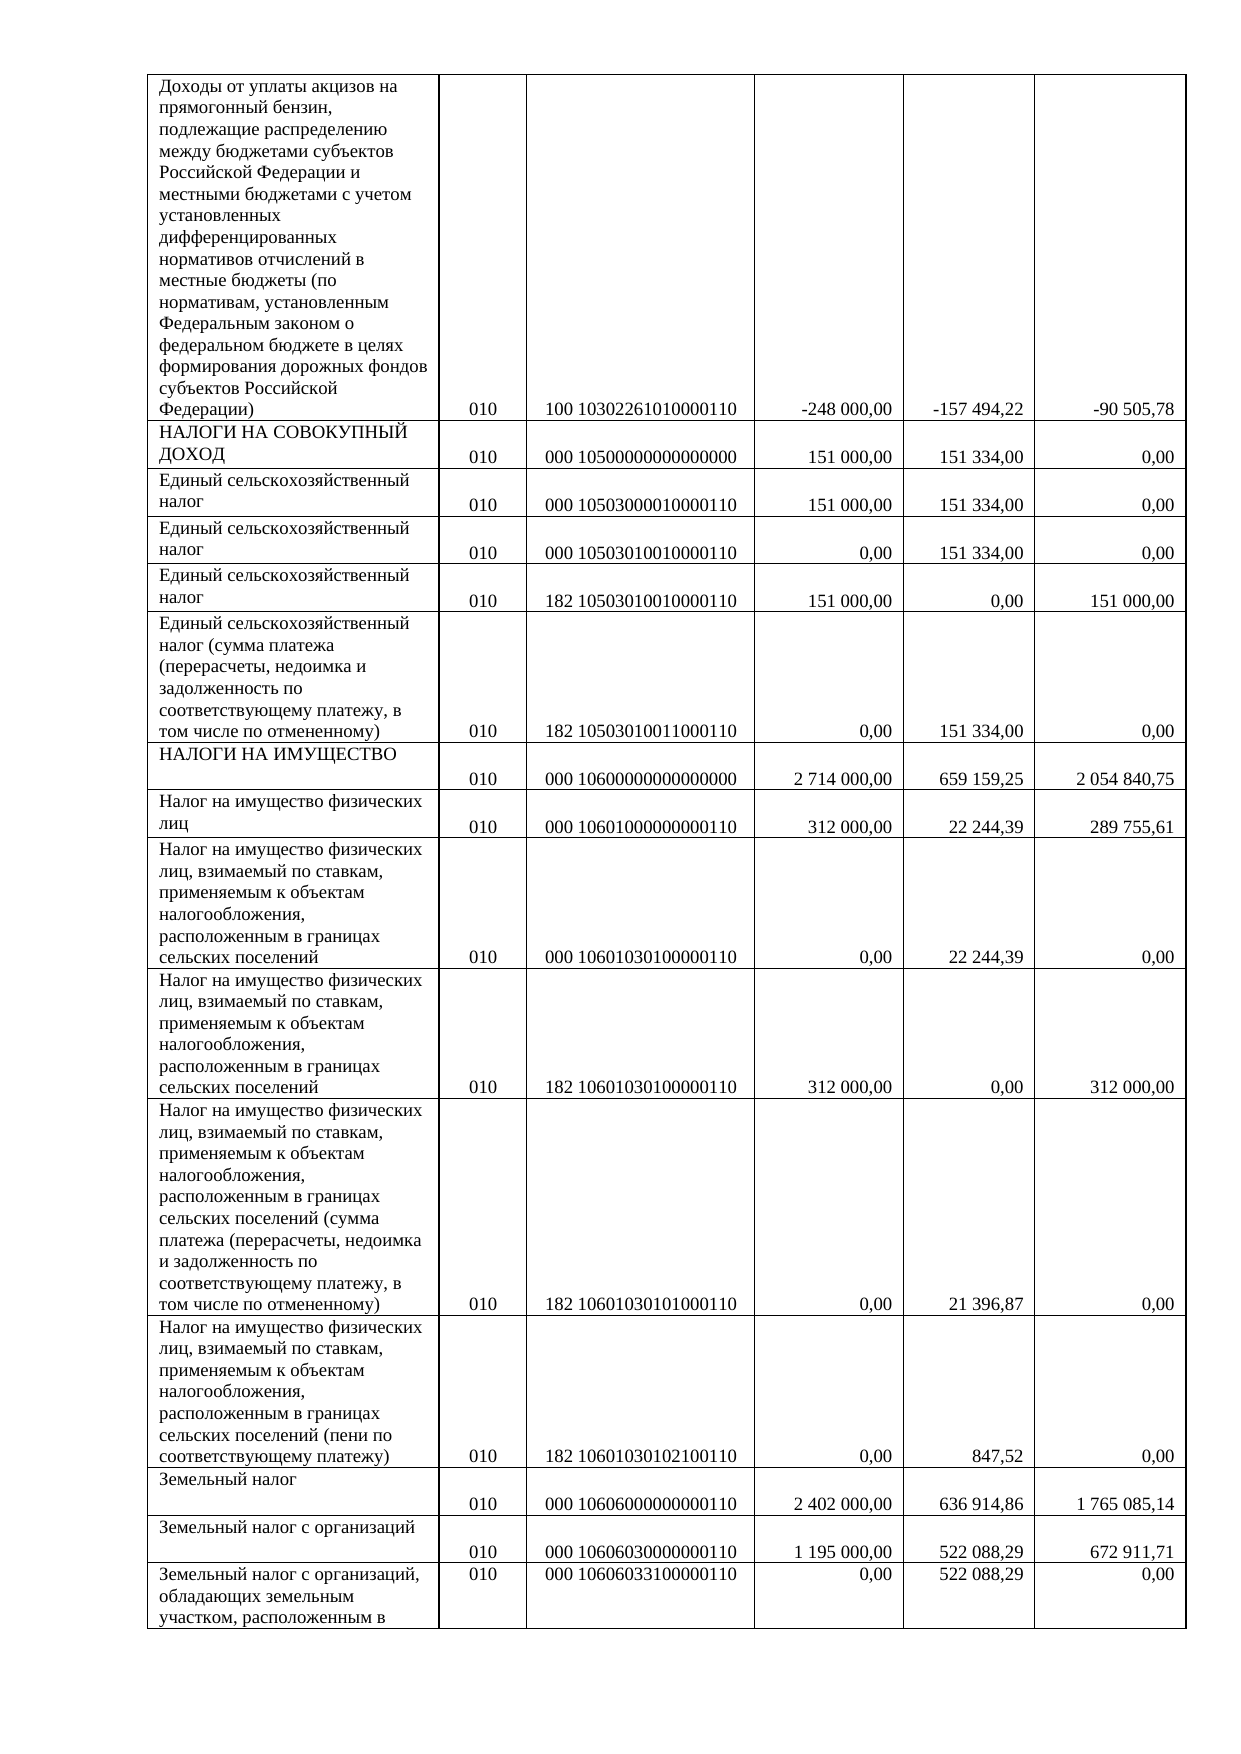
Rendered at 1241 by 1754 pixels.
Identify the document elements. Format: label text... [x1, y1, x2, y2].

table_cell 000 10601030100000110 [527, 838, 754, 968]
table_cell 522 088,29 [904, 1516, 1034, 1562]
table_cell Налог на имущество физических лиц [148, 790, 438, 837]
table_cell 010 [440, 1316, 526, 1467]
table_cell 010 [440, 1563, 526, 1628]
table_cell 0,00 [755, 612, 903, 742]
table_cell 0,00 [1035, 1099, 1185, 1315]
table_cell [527, 1563, 754, 1628]
table_cell 151 000,00 [1035, 564, 1185, 611]
table_cell 000 10606000000000110 [527, 1468, 754, 1514]
table_cell 010 [440, 564, 526, 611]
table_cell 2 054 840,75 [1035, 743, 1185, 789]
table_cell Налог на имущество физических лиц, взимаемый по ставкам, применяемым к объектам налогообложения, расположенным в границах сельских поселений (пени по соответствующему платежу) [148, 1316, 438, 1467]
table_cell Доходы от уплаты акцизов на прямогонный бензин, подлежащие распределению между бюджетами субъектов Российской Федерации и местными бюджетами с учетом установленных дифференцированных нормативов отчислений в местные бюджеты (по нормативам, установленным Федеральным законом о федеральном бюджете в целях формирования дорожных фондов субъектов Российской Федерации) [148, 75, 438, 420]
table_cell 0,00 [1035, 1563, 1185, 1628]
table_cell 659 159,25 [904, 743, 1034, 789]
table_cell 0,00 [755, 1563, 903, 1628]
table_cell Единый сельскохозяйственный налог (сумма платежа (перерасчеты, недоимка и задолженность по соответствующему платежу, в том числе по отмененному) [148, 612, 438, 742]
table_cell 0,00 [1035, 421, 1185, 468]
table_cell 151 334,00 [904, 421, 1034, 468]
table_cell 151 334,00 [904, 612, 1034, 742]
table_cell 182 10601030101000110 [527, 1099, 754, 1315]
table_cell 010 [440, 743, 526, 789]
table_cell 0,00 [1035, 517, 1185, 563]
table_cell 100 10302261010000110 [527, 75, 754, 420]
table_cell 312 000,00 [755, 790, 903, 837]
table_cell -157 494,22 [904, 75, 1034, 420]
table_cell 2 714 000,00 [755, 743, 903, 789]
table_cell 0,00 [755, 1099, 903, 1315]
table_cell 010 [440, 1468, 526, 1514]
table_cell Налог на имущество физических лиц, взимаемый по ставкам, применяемым к объектам налогообложения, расположенным в границах сельских поселений (сумма платежа (перерасчеты, недоимка и задолженность по соответствующему платежу, в том числе по отмененному) [148, 1099, 438, 1315]
table_cell 000 10606030000000110 [527, 1516, 754, 1562]
table_cell Земельный налог [148, 1468, 438, 1514]
table_cell 151 000,00 [755, 421, 903, 468]
table_cell 0,00 [755, 838, 903, 968]
table_cell 010 [440, 790, 526, 837]
table_cell 312 000,00 [755, 969, 903, 1098]
table_cell 182 10601030102100110 [527, 1316, 754, 1467]
table_cell 2 402 000,00 [755, 1468, 903, 1514]
table_cell 1 195 000,00 [755, 1516, 903, 1562]
table_cell -248 000,00 [755, 75, 903, 420]
table_cell 000 10600000000000000 [527, 743, 754, 789]
table_cell 010 [440, 969, 526, 1098]
table_cell Единый сельскохозяйственный налог [148, 564, 438, 611]
table_cell 182 10601030100000110 [527, 969, 754, 1098]
table_cell 22 244,39 [904, 838, 1034, 968]
table_cell 010 [440, 612, 526, 742]
table_cell 0,00 [1035, 1316, 1185, 1467]
table_cell Единый сельскохозяйственный налог [148, 469, 438, 516]
table_cell 151 000,00 [755, 469, 903, 516]
table_cell НАЛОГИ НА ИМУЩЕСТВО [148, 743, 438, 789]
table_cell Налог на имущество физических лиц, взимаемый по ставкам, применяемым к объектам налогообложения, расположенным в границах сельских поселений [148, 838, 438, 968]
table_cell 182 10503010011000110 [527, 612, 754, 742]
table_cell 010 [440, 421, 526, 468]
table_cell 010 [440, 1099, 526, 1315]
table_cell 010 [440, 75, 526, 420]
table_cell 010 [440, 1516, 526, 1562]
table_cell 010 [440, 469, 526, 516]
table_cell 672 911,71 [1035, 1516, 1185, 1562]
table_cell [148, 1563, 438, 1628]
table_cell 1 765 085,14 [1035, 1468, 1185, 1514]
table_cell 312 000,00 [1035, 969, 1185, 1098]
table_cell -90 505,78 [1035, 75, 1185, 420]
table_cell 010 [440, 838, 526, 968]
table_cell 0,00 [1035, 469, 1185, 516]
table_cell Единый сельскохозяйственный налог [148, 517, 438, 563]
table_cell 151 334,00 [904, 469, 1034, 516]
table_cell 22 244,39 [904, 790, 1034, 837]
table_cell 0,00 [904, 969, 1034, 1098]
table_cell 151 334,00 [904, 517, 1034, 563]
table_cell 0,00 [1035, 838, 1185, 968]
table_cell Налог на имущество физических лиц, взимаемый по ставкам, применяемым к объектам налогообложения, расположенным в границах сельских поселений [148, 969, 438, 1098]
table_cell 522 088,29 [904, 1563, 1034, 1628]
table_cell 151 000,00 [755, 564, 903, 611]
table_cell 847,52 [904, 1316, 1034, 1467]
table_cell НАЛОГИ НА СОВОКУПНЫЙ ДОХОД [148, 421, 438, 468]
table_cell 010 [440, 517, 526, 563]
table_cell 0,00 [755, 517, 903, 563]
table_cell 000 10503000010000110 [527, 469, 754, 516]
table_cell 0,00 [904, 564, 1034, 611]
table_cell 000 10500000000000000 [527, 421, 754, 468]
table_cell 000 10503010010000110 [527, 517, 754, 563]
table_cell 0,00 [755, 1316, 903, 1467]
table_cell 000 10601000000000110 [527, 790, 754, 837]
table_cell 636 914,86 [904, 1468, 1034, 1514]
table_cell 182 10503010010000110 [527, 564, 754, 611]
table_cell Земельный налог с организаций [148, 1516, 438, 1562]
table_cell 21 396,87 [904, 1099, 1034, 1315]
table_cell 289 755,61 [1035, 790, 1185, 837]
table_cell 0,00 [1035, 612, 1185, 742]
